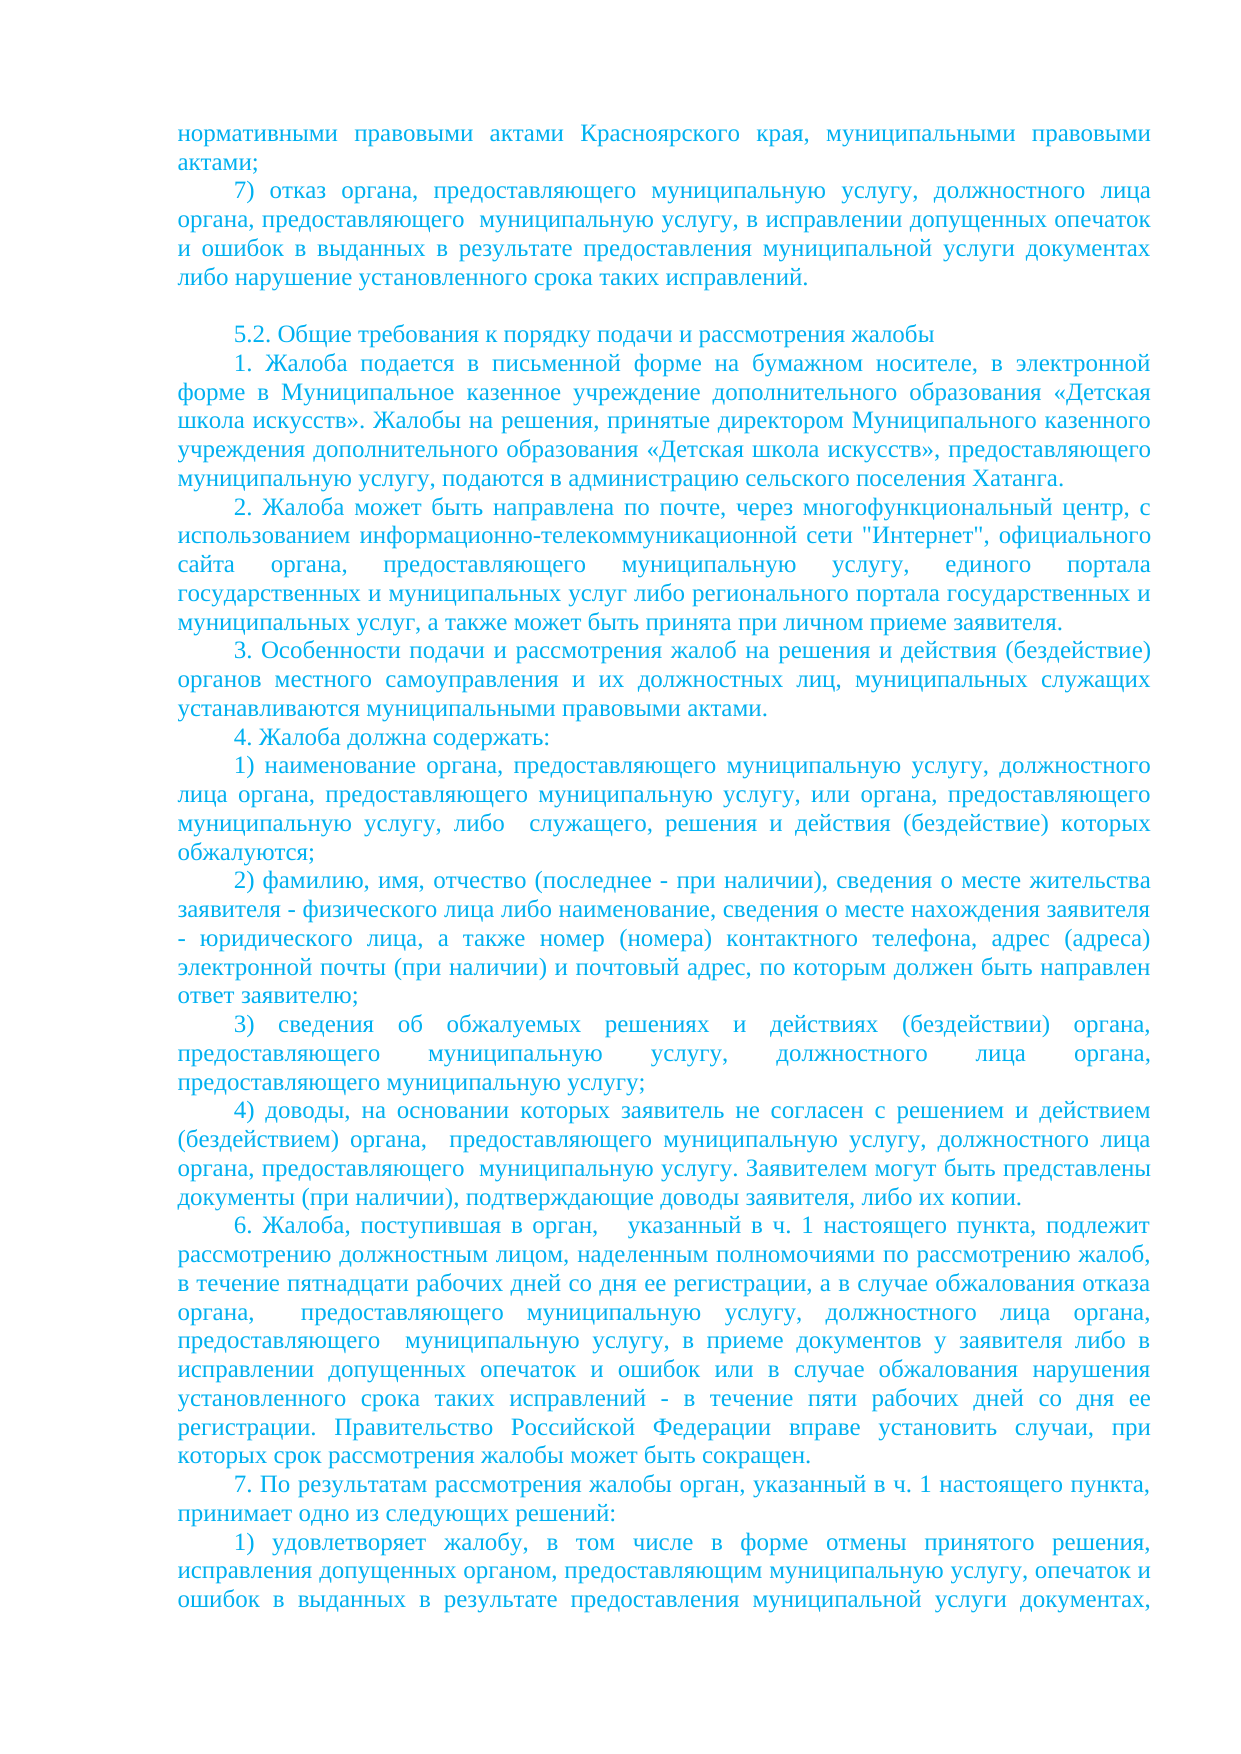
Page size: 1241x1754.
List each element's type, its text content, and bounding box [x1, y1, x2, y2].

picture [410, 504, 415, 513]
picture [376, 647, 381, 656]
picture [250, 1079, 255, 1088]
picture [898, 446, 903, 455]
picture [235, 1424, 240, 1433]
picture [250, 1337, 255, 1346]
picture [445, 877, 450, 886]
text 1) наименование органа, предоставляющего муниципальную услугу, должностного лица органа, предоставляющего муниципальную услугу, или органа, предоставляющего муниципальную услугу, либо служащего, решения и действия (бездействие) которых обжалуются; [177, 751, 1152, 866]
text 5.2. Общие требования к порядку подачи и рассмотрения жалобы [177, 319, 1152, 348]
picture [544, 1107, 549, 1116]
picture [586, 762, 591, 771]
text 4) доводы, на основании которых заявитель не согласен с решением и действием (бездействием) органа, предоставляющего муниципальную услугу, должностного лица органа, предоставляющего муниципальную услугу. Заявителем могут быть представлены документы (при наличии), подтверждающие доводы заявителя, либо их копии. [177, 1096, 1152, 1211]
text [177, 1527, 1152, 1613]
picture [901, 1424, 906, 1433]
picture [403, 446, 408, 455]
picture [462, 935, 467, 944]
text 2) фамилию, имя, отчество (последнее - при наличии), сведения о месте жительства заявителя - физического лица либо наименование, сведения о месте нахождения заявителя - юридического лица, а также номер (номера) контактного телефона, адрес (адреса) электронной почты (при наличии) и почтовый адрес, по которым должен быть направлен ответ заявителю; [177, 866, 1152, 1009]
picture [802, 389, 807, 398]
picture [1121, 1481, 1126, 1490]
picture [708, 619, 714, 628]
picture [540, 1366, 545, 1375]
text 2. Жалоба может быть направлена по почте, через многофункциональный центр, с использованием информационно-телекоммуникационной сети "Интернет", официального сайта органа, предоставляющего муниципальную услугу, единого портала государственных и муниципальных услуг либо регионального портала государственных и муниципальных услуг, а также может быть принята при личном приеме заявителя. [177, 492, 1152, 636]
picture [1010, 619, 1015, 628]
text 3. Особенности подачи и рассмотрения жалоб на решения и действия (бездействие) органов местного самоуправления и их должностных лиц, муниципальных служащих устанавливаются муниципальными правовыми актами. [177, 636, 1152, 722]
picture [731, 1280, 736, 1289]
picture [626, 1452, 631, 1461]
text 7) отказ органа, предоставляющего муниципальную услугу, должностного лица органа, предоставляющего муниципальную услугу, в исправлении допущенных опечаток и ошибок в выданных в результате предоставления муниципальной услуги документах либо нарушение установленного срока таких исправлений. [177, 176, 1152, 291]
picture [1025, 187, 1030, 196]
picture [974, 1424, 979, 1433]
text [177, 118, 1152, 176]
picture [512, 130, 517, 139]
text 1. Жалоба подается в письменной форме на бумажном носителе, в электронной форме в Муниципальное казенное учреждение дополнительного образования «Детская школа искусств». Жалобы на решения, принятые директором Муниципального казенного учреждения дополнительного образования «Детская школа искусств», предоставляющего муниципальную услугу, подаются в администрацию сельского поселения Хатанга. [177, 348, 1152, 492]
picture [817, 964, 822, 973]
picture [1116, 877, 1121, 886]
picture [1138, 1222, 1143, 1231]
picture [1029, 1136, 1034, 1145]
picture [575, 1539, 580, 1548]
picture [223, 964, 228, 973]
picture [831, 1395, 837, 1404]
text 3) сведения об обжалуемых решениях и действиях (бездействии) органа, предоставляющего муниципальную услугу, должностного лица органа, предоставляющего муниципальную услугу; [177, 1009, 1152, 1096]
picture [709, 1395, 714, 1404]
picture [779, 417, 784, 426]
picture [990, 1251, 995, 1260]
picture [678, 1107, 683, 1116]
text 6. Жалоба, поступившая в орган, указанный в ч. 1 настоящего пункта, подлежит рассмотрению должностным лицом, наделенным полномочиями по рассмотрению жалоб, в течение пятнадцати рабочих дней со дня ее регистрации, а в случае обжалования отказа органа, предоставляющего муниципальную услугу, должностного лица органа, предоставляющего муниципальную услугу, в приеме документов у заявителя либо в исправлении допущенных опечаток и ошибок или в случае обжалования нарушения установленного срока таких исправлений - в течение пяти рабочих дней со дня ее регистрации. Правительство Российской Федерации вправе установить случаи, при которых срок рассмотрения жалобы может быть сокращен. [177, 1211, 1152, 1469]
text 7. По результатам рассмотрения жалобы орган, указанный в ч. 1 настоящего пункта, принимает одно из следующих решений: [177, 1469, 1152, 1527]
text 4. Жалоба должна содержать: [177, 722, 1152, 751]
picture [643, 1596, 648, 1605]
picture [367, 1481, 372, 1490]
picture [805, 1165, 810, 1174]
picture [1094, 1280, 1099, 1289]
picture [506, 187, 511, 196]
picture [1063, 1165, 1068, 1174]
picture [250, 1050, 255, 1059]
